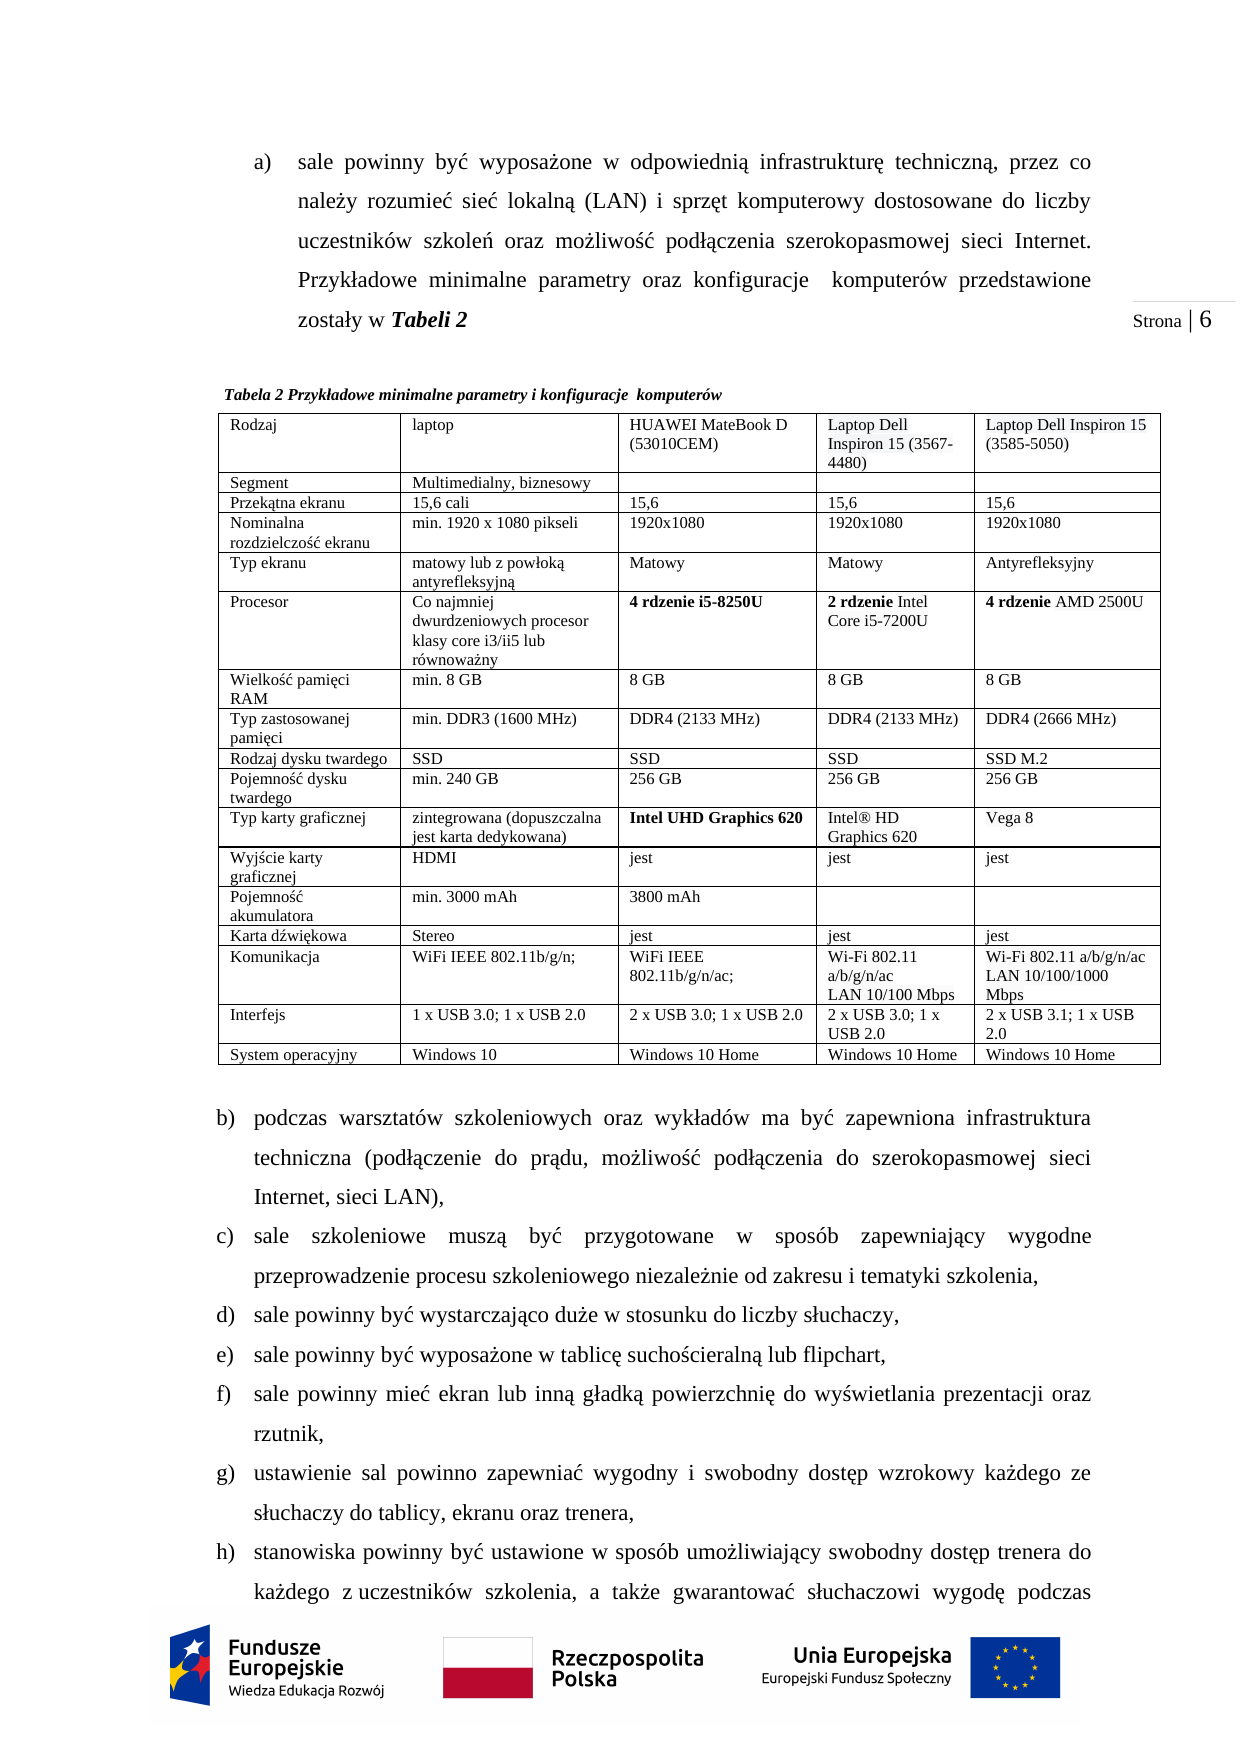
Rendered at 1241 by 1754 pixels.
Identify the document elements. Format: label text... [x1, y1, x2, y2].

table_cell 15,6 [975, 493, 1160, 512]
table_cell DDR4 (2133 MHz) [619, 709, 816, 747]
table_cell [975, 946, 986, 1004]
table_cell Intel UHD Graphics 620 [619, 808, 816, 846]
list sale szkoleniowe muszą być przygotowane w sposób zapewniający wygodne przeprowadzenie procesu szkoleniowego niezależnie od zakresu i tematyki szkolenia, [216, 1222, 1092, 1288]
table_cell 8 GB [975, 670, 1160, 708]
table_cell DDR4 (2666 MHz) [975, 709, 1160, 747]
list sale powinny być wyposażone w tablicę suchościeralną lub flipchart, [216, 1341, 1092, 1367]
list ustawienie sal powinno zapewniać wygodny i swobodny dostęp wzrokowy każdego ze słuchaczy do tablicy, ekranu oraz trenera, [216, 1459, 1092, 1525]
table_cell WiFi IEEE 802.11b/g/n; [401, 946, 618, 1004]
list sale powinny być wyposażone w odpowiednią infrastrukturę techniczną, przez co należy rozumieć sieć lokalną (LAN) i sprzęt komputerowy dostosowane do liczby uczestników szkoleń oraz możliwość podłączenia szerokopasmowej sieci Internet. Przykładowe minimalne parametry oraz konfiguracje komputerów przedstawione zostały w Tabeli 2 [253, 148, 1092, 332]
table_cell min. 240 GB [401, 769, 618, 807]
table_cell SSD [817, 749, 974, 768]
table_cell matowy lub z powłoką antyrefleksyjną [401, 553, 618, 591]
text Tabela 2 Przykładowe minimalne parametry i konfiguracje komputerów [150, 384, 1092, 404]
table_cell min. 3000 mAh [401, 887, 618, 925]
table_cell System operacyjny [219, 1044, 400, 1063]
table_cell Windows 10 Home [817, 1044, 974, 1063]
table_cell Co najmniej dwurdzeniowych procesor klasy core i3/ii5 lub równoważny [401, 592, 618, 669]
table_cell 2 rdzenie Intel Core i5-7200U [817, 592, 974, 669]
table_header laptop [401, 414, 618, 472]
table_cell 2 x USB 3.0; 1 x USB 2.0 [817, 1005, 974, 1043]
table_cell Wi-Fi 802.11 a/b/g/n/ac LAN 10/100/1000 Mbps [1024, 946, 1160, 1004]
table_cell 256 GB [619, 769, 816, 807]
table_cell 1 x USB 3.0; 1 x USB 2.0 [401, 1005, 618, 1043]
table_cell Matowy [817, 553, 974, 591]
table_cell Windows 10 [401, 1044, 618, 1063]
table_cell Multimedialny, biznesowy [401, 473, 618, 492]
table_cell Windows 10 Home [975, 1044, 1160, 1063]
table_cell Karta dźwiękowa [219, 926, 400, 945]
table_cell 2 x USB 3.1; 1 x USB 2.0 [975, 1005, 1160, 1043]
table_cell Wielkość pamięci RAM [219, 670, 400, 708]
table_cell HDMI [401, 848, 618, 886]
table_cell jest [619, 848, 816, 886]
table_cell Stereo [401, 926, 618, 945]
table_cell min. DDR3 (1600 MHz) [401, 709, 618, 747]
table_cell Przekątna ekranu [219, 493, 400, 512]
table_cell Pojemność dysku twardego [219, 769, 400, 807]
table_cell jest [817, 926, 974, 945]
table_cell Komunikacja [219, 946, 400, 1004]
table_cell SSD M.2 [975, 749, 1160, 768]
table_cell DDR4 (2133 MHz) [817, 709, 974, 747]
table_cell Typ ekranu [219, 553, 400, 591]
table_cell [975, 473, 1160, 492]
table_cell [817, 473, 974, 492]
table_cell Typ karty graficznej [219, 808, 400, 846]
table_cell Procesor [219, 592, 400, 669]
table_cell Segment [219, 473, 400, 492]
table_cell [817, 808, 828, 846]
table_cell SSD [619, 749, 816, 768]
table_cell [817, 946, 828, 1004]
table_cell Intel® HD Graphics 620 [899, 808, 974, 846]
table_cell 2 x USB 3.0; 1 x USB 2.0 [619, 1005, 816, 1043]
table_cell 256 GB [817, 769, 974, 807]
table_cell WiFi IEEE 802.11b/g/n/ac; [619, 946, 816, 1004]
table_cell 8 GB [817, 670, 974, 708]
table_cell Typ zastosowanej pamięci [219, 709, 400, 747]
table_cell 1920x1080 [975, 513, 1160, 552]
table_cell Wi-Fi 802.11 a/b/g/n/ac LAN 10/100 Mbps [893, 946, 974, 1004]
table_cell 1920x1080 [619, 513, 816, 552]
table_cell min. 1920 x 1080 pikseli [401, 513, 618, 552]
table_cell 15,6 cali [401, 493, 618, 512]
table_cell 15,6 [619, 493, 816, 512]
table_header HUAWEI MateBook D (53010CEM) [619, 414, 816, 472]
list sale powinny być wystarczająco duże w stosunku do liczby słuchaczy, [216, 1301, 1092, 1328]
table_cell jest [975, 848, 1160, 886]
picture [150, 1605, 1080, 1726]
list sale powinny mieć ekran lub inną gładką powierzchnię do wyświetlania prezentacji oraz rzutnik, [216, 1380, 1092, 1446]
table_cell [975, 887, 1160, 925]
table_cell jest [619, 926, 816, 945]
table_cell 1920x1080 [817, 513, 974, 552]
table_header Rodzaj [219, 414, 400, 472]
table_cell Wyjście karty graficznej [219, 848, 400, 886]
list podczas warsztatów szkoleniowych oraz wykładów ma być zapewniona infrastruktura techniczna (podłączenie do prądu, możliwość podłączenia do szerokopasmowej sieci Internet, sieci LAN), [216, 1104, 1092, 1209]
table_cell jest [975, 926, 1160, 945]
table_cell Pojemność akumulatora [219, 887, 400, 925]
table_cell Matowy [619, 553, 816, 591]
table_cell SSD [401, 749, 618, 768]
table_cell jest [817, 848, 974, 886]
table_header Laptop Dell Inspiron 15 (3567-4480) [867, 414, 974, 472]
table_cell 8 GB [619, 670, 816, 708]
table_cell 3800 mAh [619, 887, 816, 925]
table_cell 4 rdzenie AMD 2500U [975, 592, 1160, 669]
table_cell 15,6 [817, 493, 974, 512]
table_cell Nominalna rozdzielczość ekranu [219, 513, 400, 552]
table_cell Vega 8 [975, 808, 1160, 846]
table_cell Interfejs [219, 1005, 400, 1043]
table_cell Rodzaj dysku twardego [219, 749, 400, 768]
table_cell 4 rdzenie i5-8250U [619, 592, 816, 669]
table_cell [817, 887, 974, 925]
table_cell min. 8 GB [401, 670, 618, 708]
table_cell 256 GB [975, 769, 1160, 807]
table_cell zintegrowana (dopuszczalna jest karta dedykowana) [401, 808, 618, 846]
table_cell [619, 473, 816, 492]
table_cell Antyrefleksyjny [975, 553, 1160, 591]
table_header Laptop Dell Inspiron 15 (3585-5050) [975, 414, 1160, 472]
table_cell Windows 10 Home [619, 1044, 816, 1063]
